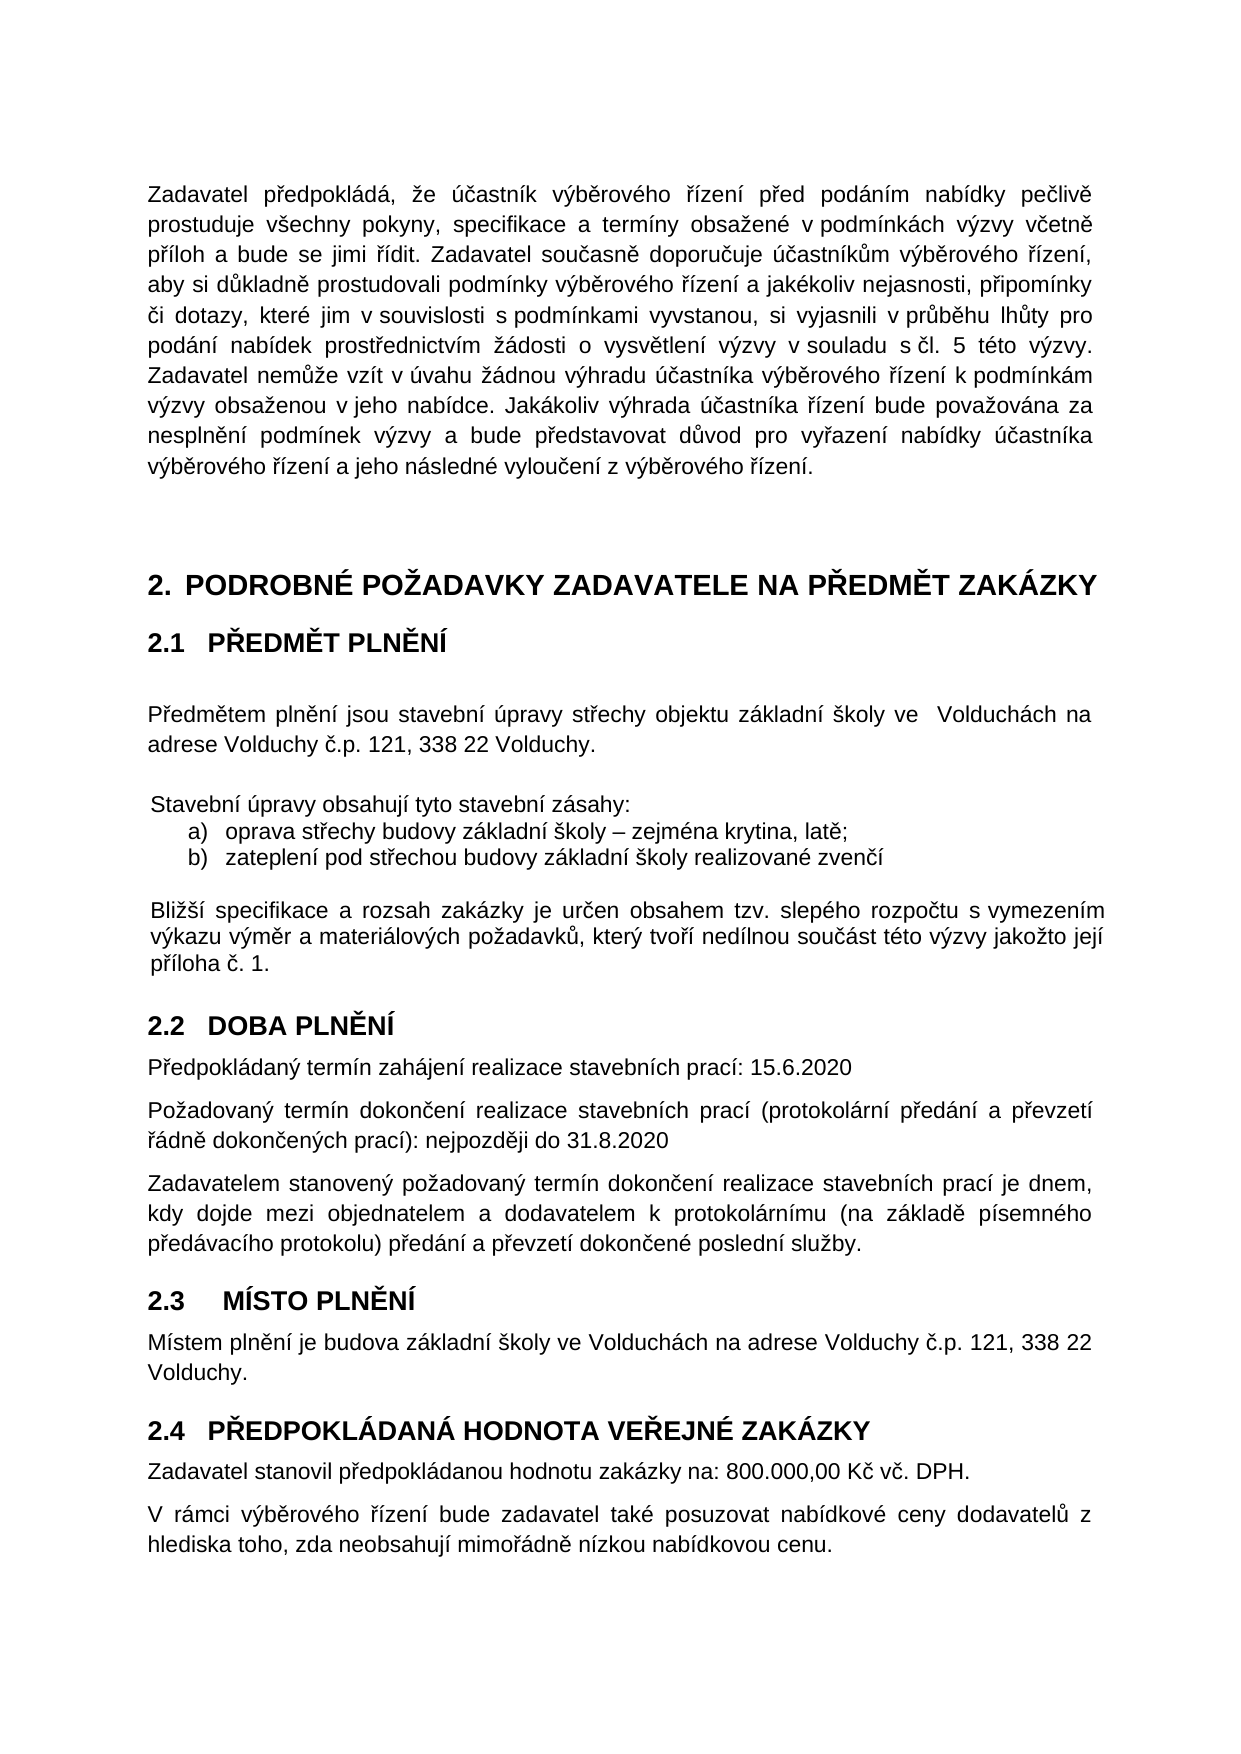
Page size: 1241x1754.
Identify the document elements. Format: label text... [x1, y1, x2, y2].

text Místem plnění je budova základní školy ve Volduchách na adrese Volduchy č.p. 121, 338 22 Volduchy. [147, 1329, 1093, 1386]
subtitle DOBA PLNĚNÍ [147, 1010, 1105, 1041]
subtitle MÍSTO PLNĚNÍ [147, 1285, 1105, 1317]
subtitle PODROBNÉ POŽADAVKY ZADAVATELE NA PŘEDMĚT ZAKÁZKY [147, 568, 1105, 602]
text Předmětem plnění jsou stavební úpravy střechy objektu základní školy ve Volduchách na adrese Volduchy č.p. 121, 338 22 Volduchy. [147, 701, 1093, 757]
list oprava střechy budovy základní školy – zejména krytina, latě; [188, 818, 1105, 844]
list Bližší specifikace a rozsah zakázky je určen obsahem tzv. slepého rozpočtu s vymezením výkazu výměr a materiálových požadavků, který tvoří nedílnou součást této výzvy jakožto její příloha č. 1. [150, 897, 1105, 976]
list zateplení pod střechou budovy základní školy realizované zvenčí [188, 844, 1105, 871]
subtitle PŘEDPOKLÁDANÁ HODNOTA VEŘEJNÉ ZAKÁZKY [147, 1414, 1105, 1446]
text Zadavatel stanovil předpokládanou hodnotu zakázky na: 800.000,00 Kč vč. DPH. [147, 1458, 1105, 1485]
text Stavební úpravy obsahují tyto stavební zásahy: [150, 791, 1105, 818]
text Zadavatelem stanovený požadovaný termín dokončení realizace stavebních prací je dnem, kdy dojde mezi objednatelem a dodavatelem k protokolárnímu (na základě písemného předávacího protokolu) předání a převzetí dokončené poslední služby. [147, 1170, 1093, 1257]
subtitle PŘEDMĚT PLNĚNÍ [147, 627, 1105, 658]
text Požadovaný termín dokončení realizace stavebních prací (protokolární předání a převzetí řádně dokončených prací): nejpozději do 31.8.2020 [147, 1097, 1093, 1153]
text Předpokládaný termín zahájení realizace stavebních prací: 15.6.2020 [147, 1054, 1105, 1080]
text Zadavatel předpokládá, že účastník výběrového řízení před podáním nabídky pečlivě prostuduje všechny pokyny, specifikace a termíny obsažené v podmínkách výzvy včetně příloh a bude se jimi řídit. Zadavatel současně doporučuje účastníkům výběrového řízení, aby si důkladně prostudovali podmínky výběrového řízení a jakékoliv nejasnosti, připomínky či dotazy, které jim v souvislosti s podmínkami vyvstanou, si vyjasnili v průběhu lhůty pro podání nabídek prostřednictvím žádosti o vysvětlení výzvy v souladu s čl. 5 této výzvy. Zadavatel nemůže vzít v úvahu žádnou výhradu účastníka výběrového řízení k podmínkám výzvy obsaženou v jeho nabídce. Jakákoliv výhrada účastníka řízení bude považována za nesplnění podmínek výzvy a bude představovat důvod pro vyřazení nabídky účastníka výběrového řízení a jeho následné vyloučení z výběrového řízení. [147, 181, 1093, 479]
text V rámci výběrového řízení bude zadavatel také posuzovat nabídkové ceny dodavatelů z hlediska toho, zda neobsahují mimořádně nízkou nabídkovou cenu. [147, 1501, 1093, 1558]
